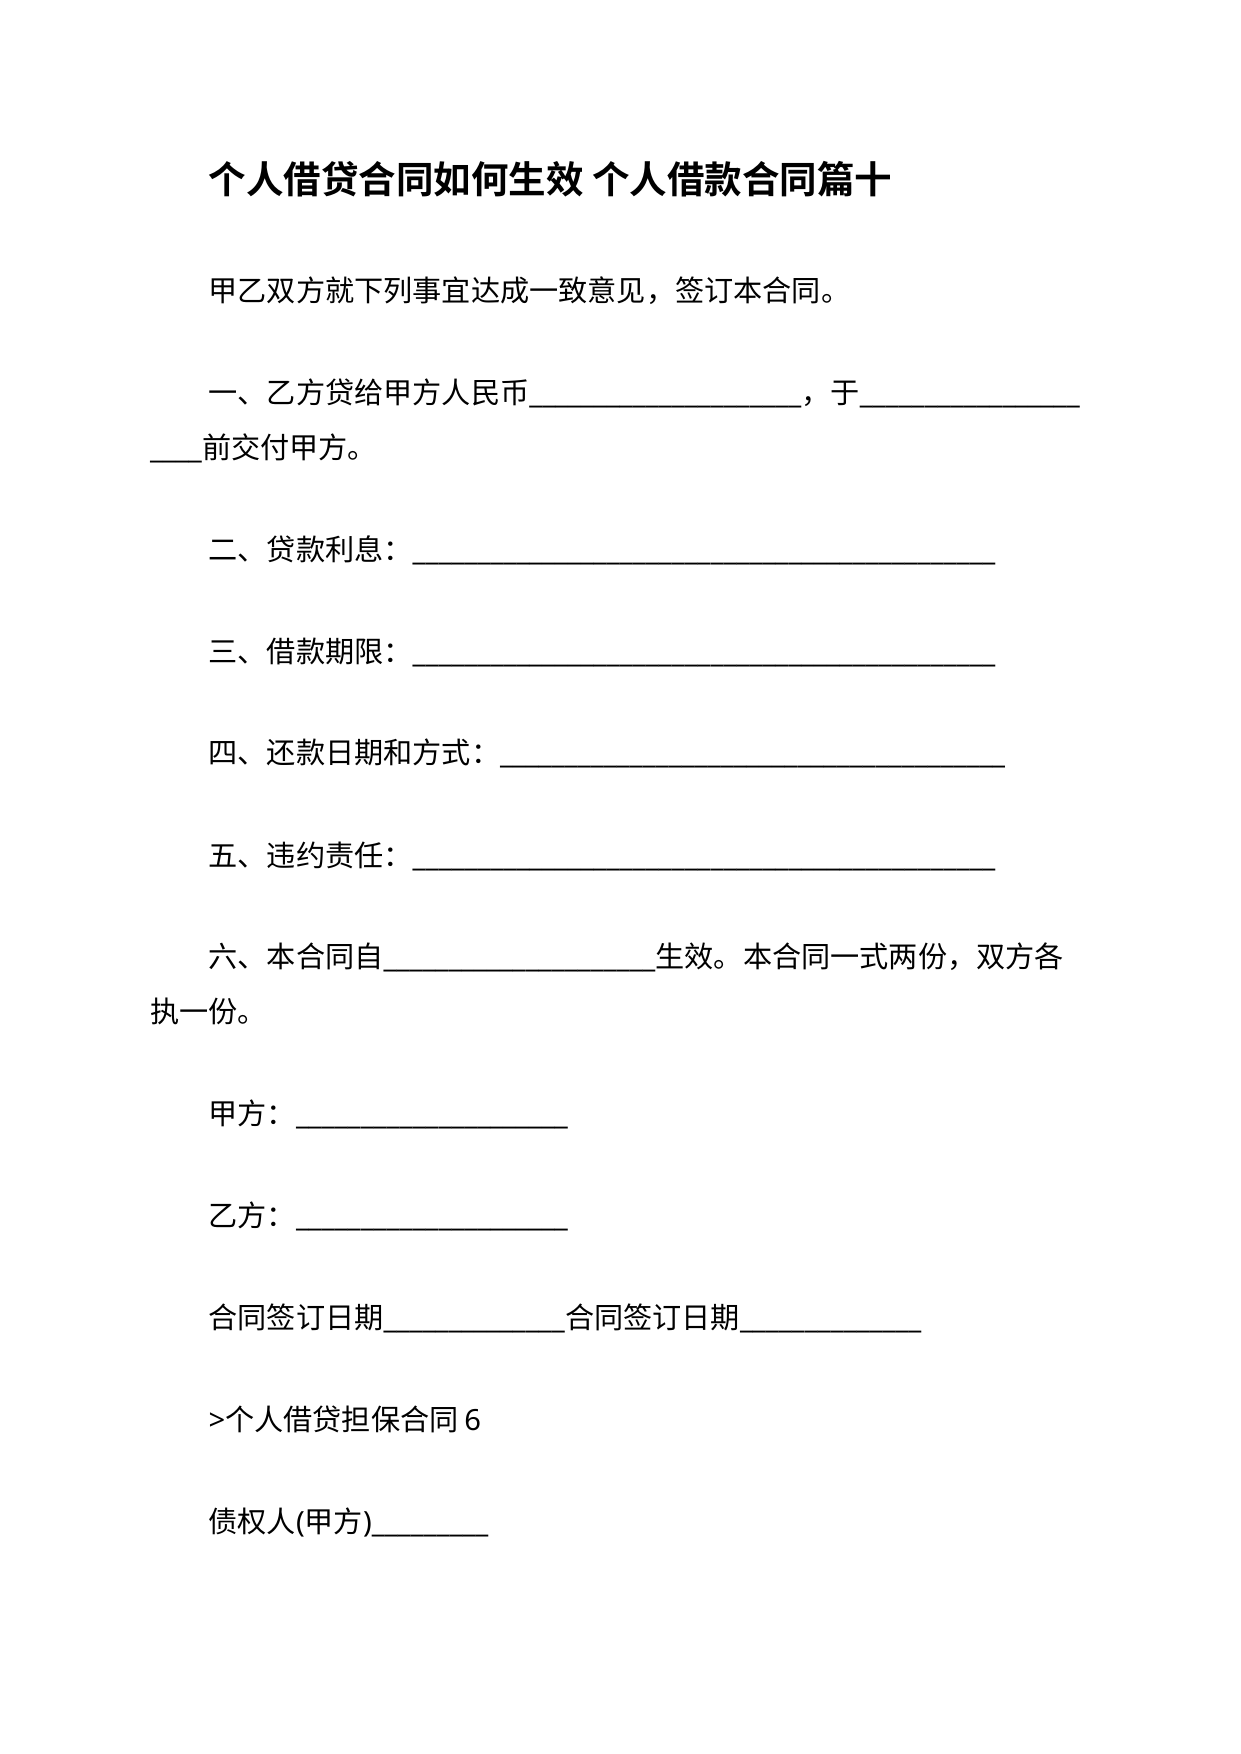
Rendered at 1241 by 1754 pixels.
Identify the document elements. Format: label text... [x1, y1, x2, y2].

text 乙方：_____________________ [150, 1193, 1090, 1235]
text 四、还款日期和方式：_______________________________________ [150, 730, 1090, 772]
text 二、贷款利息：_____________________________________________ [150, 526, 1090, 568]
text 甲乙双方就下列事宜达成一致意见，签订本合同。 [150, 267, 1090, 310]
text 债权人(甲方)_________ [150, 1499, 1090, 1541]
text 三、借款期限：_____________________________________________ [150, 628, 1090, 671]
text 六、本合同自_____________________生效。本合同一式两份，双方各执一份。 [150, 934, 1090, 1031]
text >个人借贷担保合同6 [150, 1397, 1090, 1439]
text 五、违约责任：_____________________________________________ [150, 832, 1090, 874]
text 一、乙方贷给甲方人民币_____________________，于_____________________前交付甲方。 [150, 369, 1090, 467]
text 个人借贷合同如何生效 个人借款合同篇十 [150, 150, 1090, 204]
text 合同签订日期______________合同签订日期______________ [150, 1295, 1090, 1337]
text 甲方：_____________________ [150, 1091, 1090, 1133]
